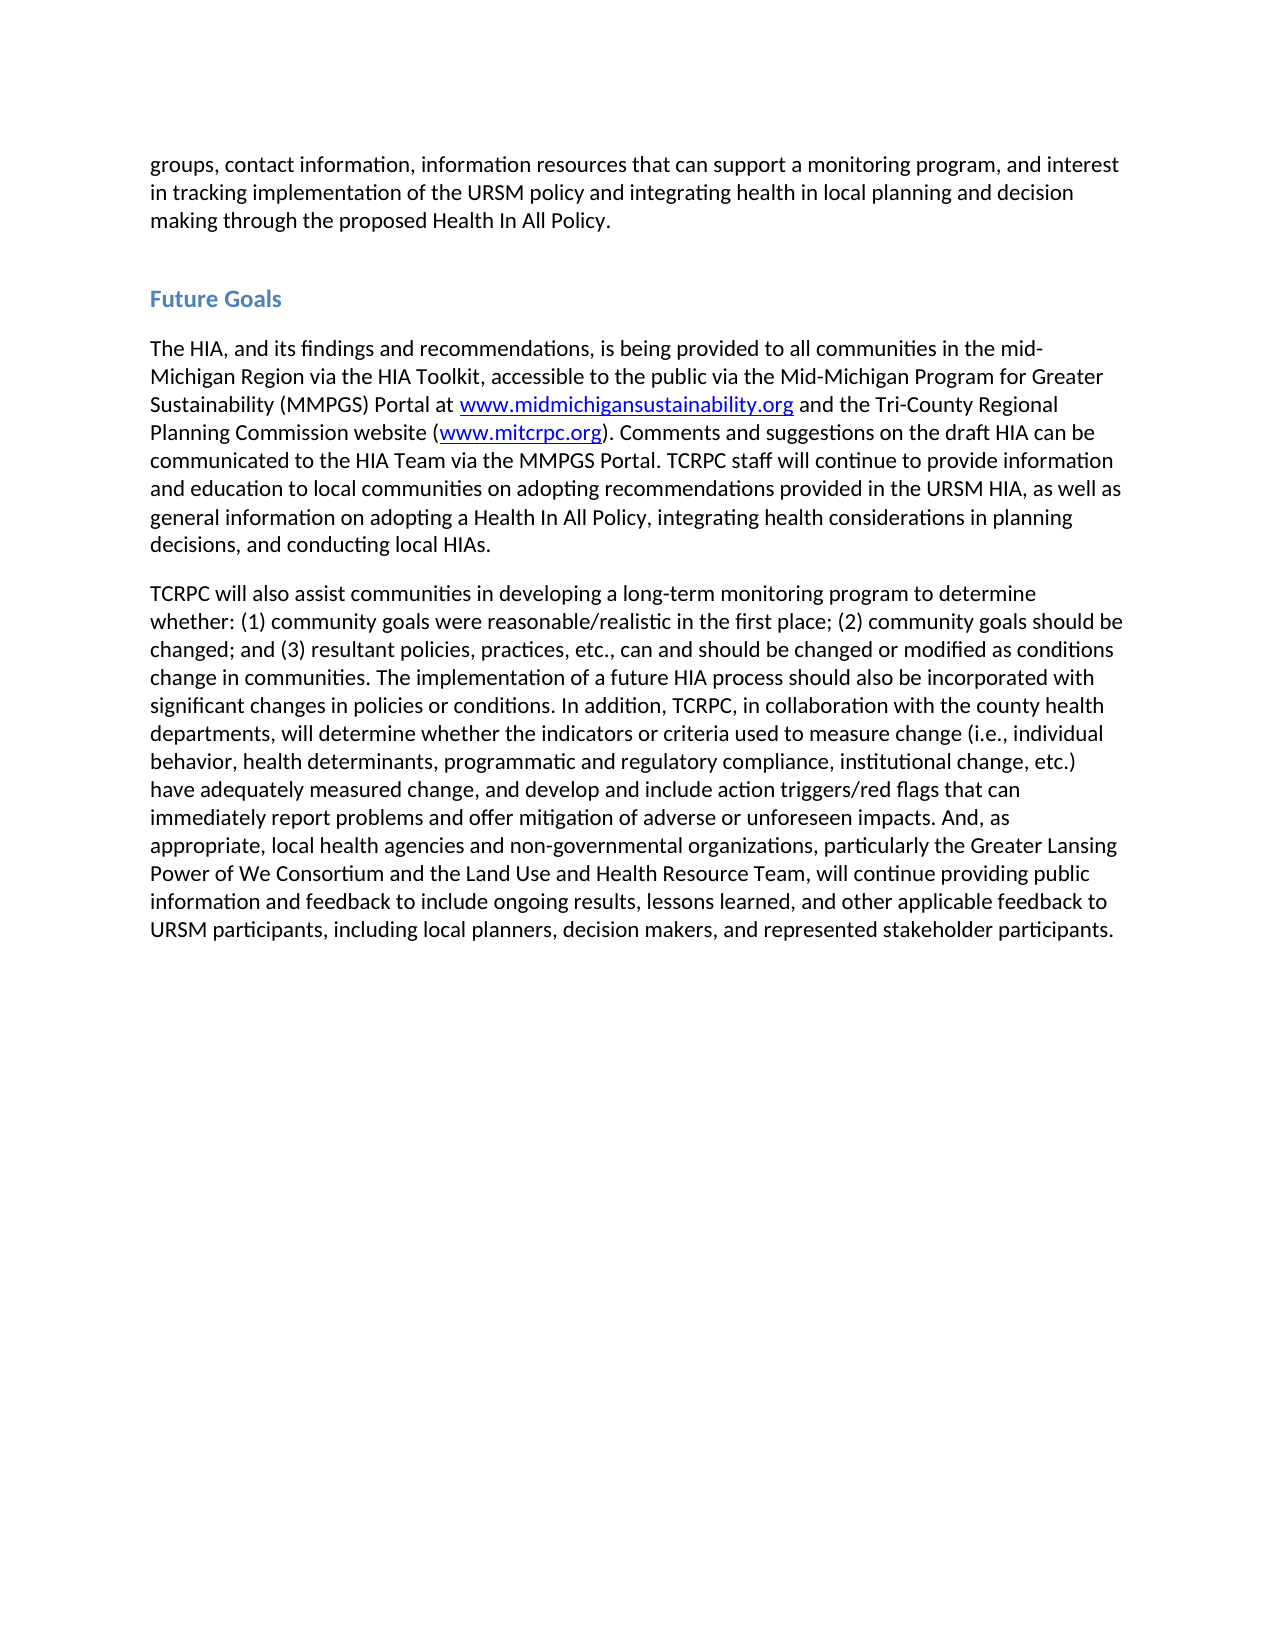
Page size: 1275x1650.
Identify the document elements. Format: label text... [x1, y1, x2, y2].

text The HIA, and its findings and recommendations, is being provided to all communities in the mid-Michigan Region via the HIA Toolkit, accessible to the public via the Mid-Michigan Program for Greater Sustainability (MMPGS) Portal at www.midmichigansustainability.org and the Tri-County Regional Planning Commission website (www.mitcrpc.org). Comments and suggestions on the draft HIA can be communicated to the HIA Team via the MMPGS Portal. TCRPC staff will continue to provide information and education to local communities on adopting recommendations provided in the URSM HIA, as well as general information on adopting a Health In All Policy, integrating health considerations in planning decisions, and conducting local HIAs. [150, 334, 1125, 559]
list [150, 150, 1125, 234]
subtitle Future Goals [150, 284, 1125, 314]
text TCRPC will also assist communities in developing a long-term monitoring program to determine whether: (1) community goals were reasonable/realistic in the first place; (2) community goals should be changed; and (3) resultant policies, practices, etc., can and should be changed or modified as conditions change in communities. The implementation of a future HIA process should also be incorporated with significant changes in policies or conditions. In addition, TCRPC, in collaboration with the county health departments, will determine whether the indicators or criteria used to measure change (i.e., individual behavior, health determinants, programmatic and regulatory compliance, institutional change, etc.) have adequately measured change, and develop and include action triggers/red flags that can immediately report problems and offer mitigation of adverse or unforeseen impacts. And, as appropriate, local health agencies and non-governmental organizations, particularly the Greater Lansing Power of We Consortium and the Land Use and Health Resource Team, will continue providing public information and feedback to include ongoing results, lessons learned, and other applicable feedback to URSM participants, including local planners, decision makers, and represented stakeholder participants. [150, 579, 1125, 943]
